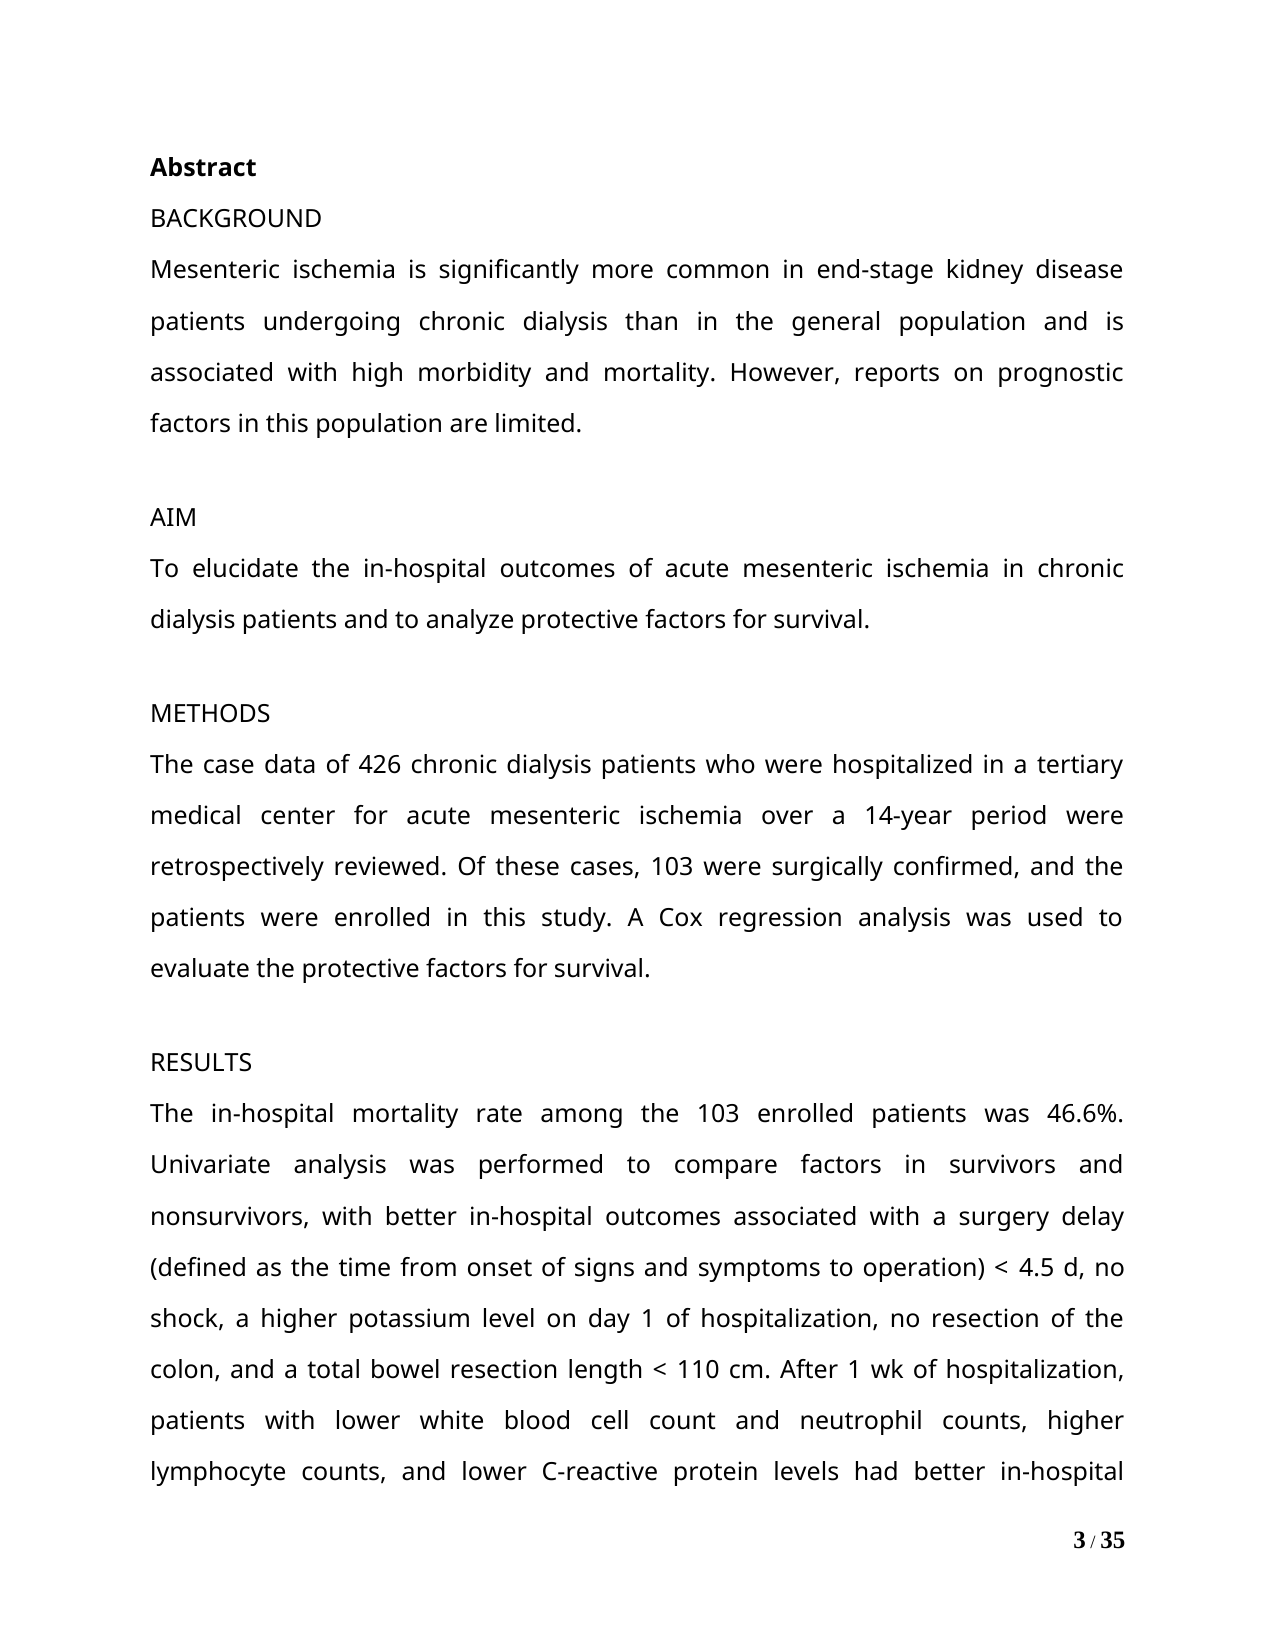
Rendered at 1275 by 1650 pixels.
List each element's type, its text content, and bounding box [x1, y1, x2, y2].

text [150, 1096, 1125, 1487]
text BACKGROUND [150, 201, 1125, 235]
text The case data of 426 chronic dialysis patients who were hospitalized in a tertiary medical center for acute mesenteric ischemia over a 14-year period were retrospectively reviewed. Of these cases, 103 were surgically confirmed, and the patients were enrolled in this study. A Cox regression analysis was used to evaluate the protective factors for survival. [150, 747, 1125, 985]
text Mesenteric ischemia is significantly more common in end-stage kidney disease patients undergoing chronic dialysis than in the general population and is associated with high morbidity and mortality. However, reports on prognostic factors in this population are limited. [150, 252, 1125, 439]
text RESULTS [150, 1045, 1125, 1079]
text METHODS [150, 696, 1125, 730]
text AIM [150, 499, 1125, 533]
text To elucidate the in-hospital outcomes of acute mesenteric ischemia in chronic dialysis patients and to analyze protective factors for survival. [150, 550, 1125, 636]
text Abstract [150, 150, 1125, 184]
